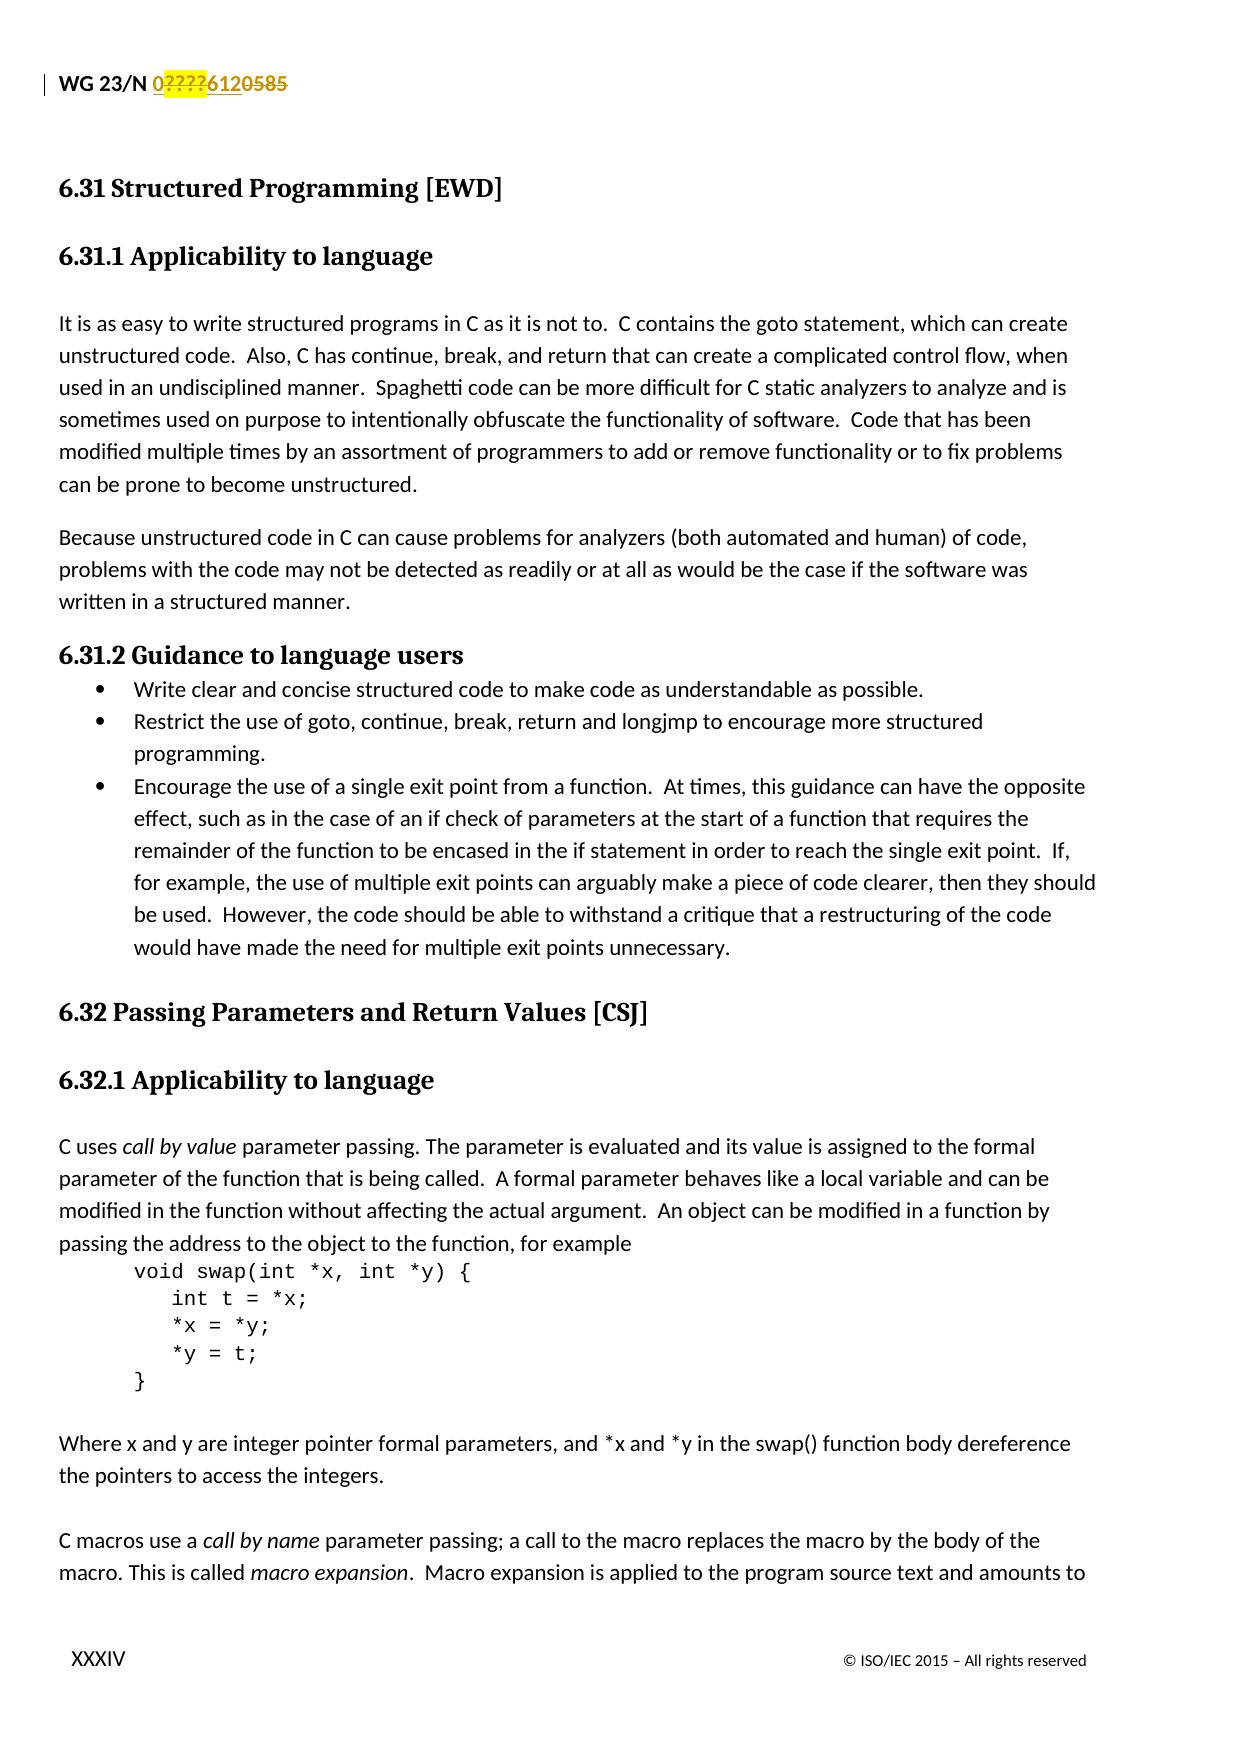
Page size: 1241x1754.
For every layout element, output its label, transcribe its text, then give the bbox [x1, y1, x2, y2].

text *x = *y; [58, 1315, 1099, 1339]
subtitle 6.31.2 Guidance to language users [58, 640, 1099, 671]
text void swap(int *x, int *y) { [58, 1261, 1099, 1285]
list Write clear and concise structured code to make code as understandable as possible. [96, 675, 1099, 703]
text *y = t; [58, 1343, 1099, 1366]
list Encourage the use of a single exit point from a function. At times, this guidance can have the opposite effect, such as in the case of an if check of parameters at the start of a function that requires the remainder of the function to be encased in the if statement in order to reach the single exit point. If, for example, the use of multiple exit points can arguably make a piece of code clearer, then they should be used. However, the code should be able to withstand a critique that a restructuring of the code would have made the need for multiple exit points unnecessary. [96, 772, 1099, 961]
text } [58, 1370, 1099, 1393]
subtitle 6.32.1 Applicability to language [58, 1065, 1099, 1096]
text Because unstructured code in C can cause problems for analyzers (both automated and human) of code, problems with the code may not be detected as readily or at all as would be the case if the software was written in a structured manner. [58, 523, 1099, 615]
subtitle 6.32 Passing Parameters and Return Values [CSJ] [58, 997, 1099, 1028]
text Where x and y are integer pointer formal parameters, and *x and *y in the swap() function body dereference the pointers to access the integers. [58, 1429, 1099, 1489]
text C uses call by value parameter passing. The parameter is evaluated and its value is assigned to the formal parameter of the function that is being called. A formal parameter behaves like a local variable and can be modified in the function without affecting the actual argument. An object can be modified in a function by passing the address to the object to the function, for example [58, 1132, 1099, 1257]
subtitle 6.31 Structured Programming [EWD] [58, 173, 1099, 205]
list Restrict the use of goto, continue, break, return and longjmp to encourage more structured programming. [96, 707, 1099, 768]
text It is as easy to write structured programs in C as it is not to. C contains the goto statement, which can create unstructured code. Also, C has continue, break, and return that can create a complicated control flow, when used in an undisciplined manner. Spaghetti code can be more difficult for C static analyzers to analyze and is sometimes used on purpose to intentionally obfuscate the functionality of software. Code that has been modified multiple times by an assortment of programmers to add or remove functionality or to fix problems can be prone to become unstructured. [58, 309, 1099, 498]
subtitle 6.31.1 Applicability to language [58, 241, 1099, 273]
text int t = *x; [58, 1288, 1099, 1312]
